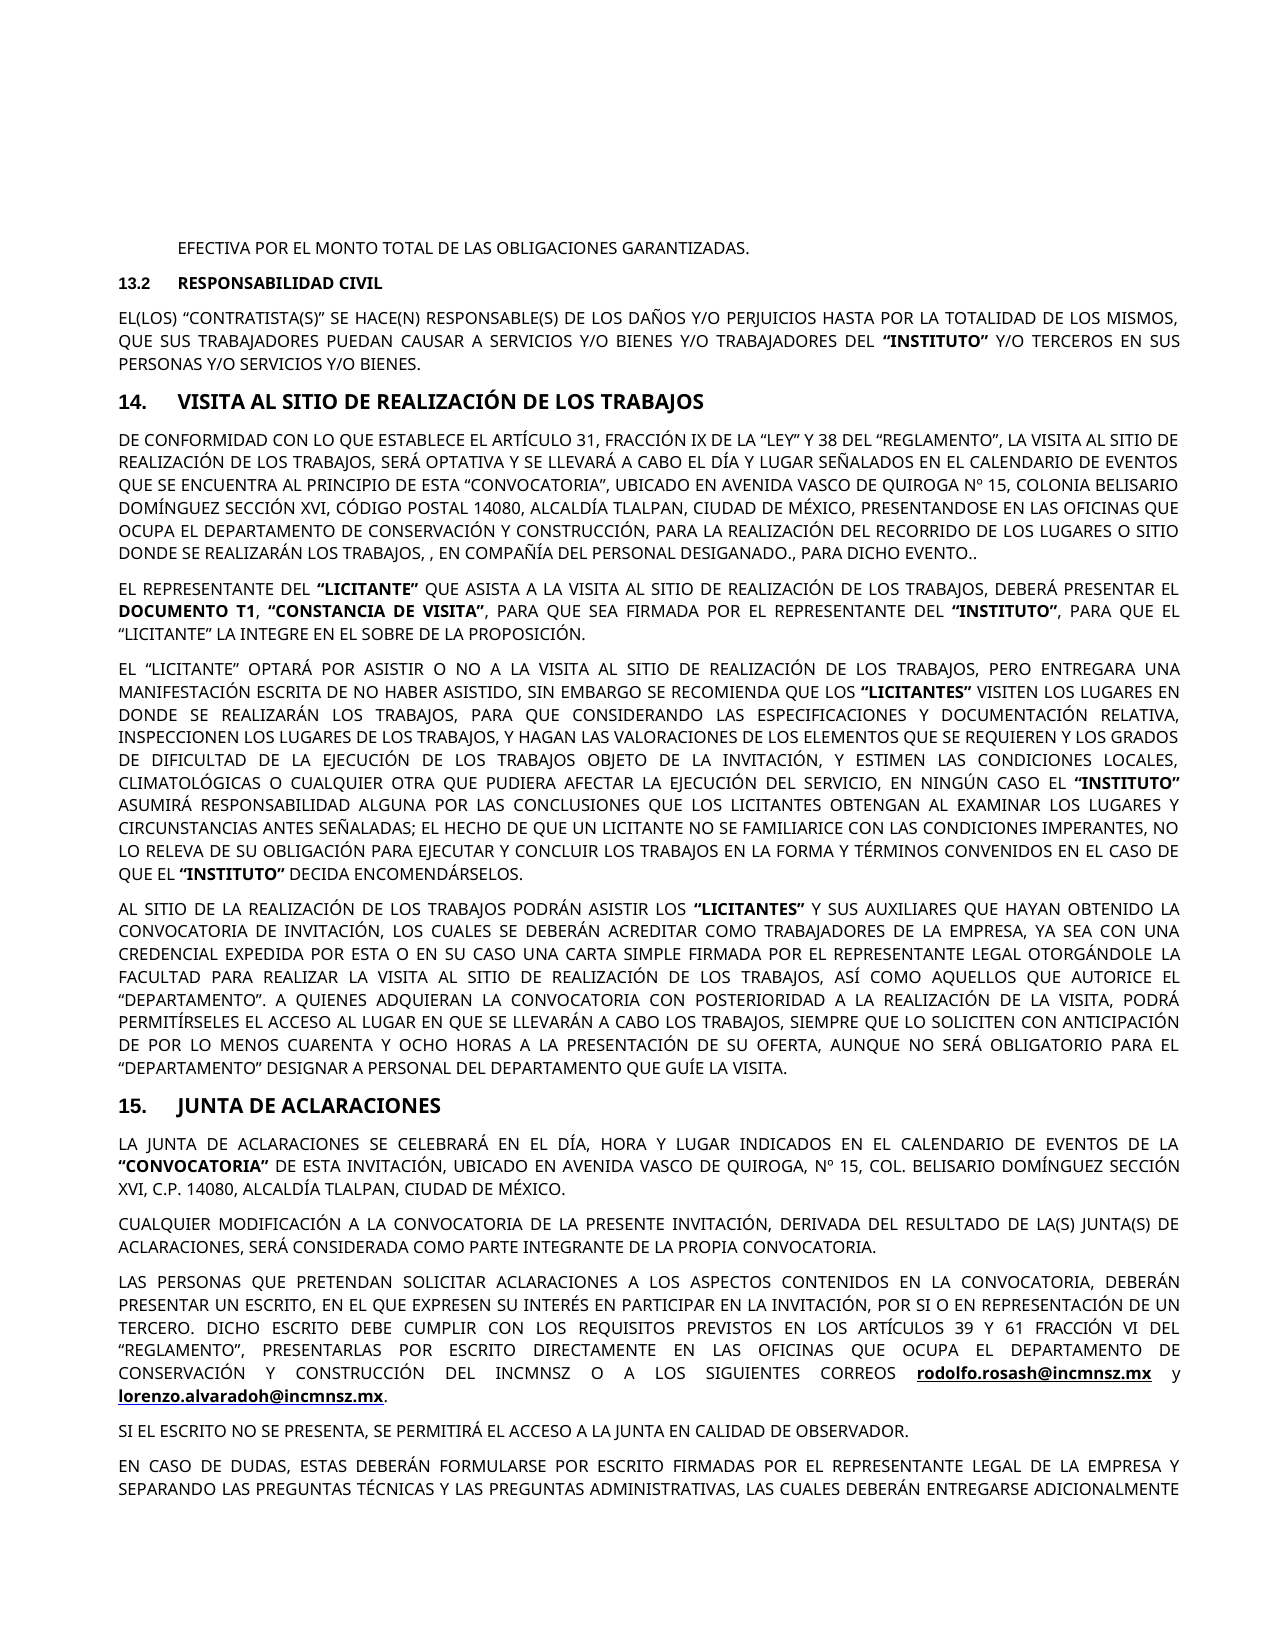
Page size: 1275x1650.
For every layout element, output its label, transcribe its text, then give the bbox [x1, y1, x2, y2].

text EL REPRESENTANTE DEL “LICITANTE” QUE ASISTA A LA VISITA AL SITIO DE REALIZACIÓN DE LOS TRABAJOS, DEBERÁ PRESENTAR EL DOCUMENTO T1, “CONSTANCIA DE VISITA”, PARA QUE SEA FIRMADA POR EL REPRESENTANTE DEL “INSTITUTO”, PARA QUE EL “LICITANTE” LA INTEGRE EN EL SOBRE DE LA PROPOSICIÓN. [118, 577, 1180, 645]
text EL “LICITANTE” OPTARÁ POR ASISTIR O NO A LA VISITA AL SITIO DE REALIZACIÓN DE LOS TRABAJOS, PERO ENTREGARA UNA MANIFESTACIÓN ESCRITA DE NO HABER ASISTIDO, SIN EMBARGO SE RECOMIENDA QUE LOS “LICITANTES” VISITEN LOS LUGARES EN DONDE SE REALIZARÁN LOS TRABAJOS, PARA QUE CONSIDERANDO LAS ESPECIFICACIONES Y DOCUMENTACIÓN RELATIVA, INSPECCIONEN LOS LUGARES DE LOS TRABAJOS, Y HAGAN LAS VALORACIONES DE LOS ELEMENTOS QUE SE REQUIEREN Y LOS GRADOS DE DIFICULTAD DE LA EJECUCIÓN DE LOS TRABAJOS OBJETO DE LA INVITACIÓN, Y ESTIMEN LAS CONDICIONES LOCALES, CLIMATOLÓGICAS O CUALQUIER OTRA QUE PUDIERA AFECTAR LA EJECUCIÓN DEL SERVICIO, EN NINGÚN CASO EL “INSTITUTO” ASUMIRÁ RESPONSABILIDAD ALGUNA POR LAS CONCLUSIONES QUE LOS LICITANTES OBTENGAN AL EXAMINAR LOS LUGARES Y CIRCUNSTANCIAS ANTES SEÑALADAS; EL HECHO DE QUE UN LICITANTE NO SE FAMILIARICE CON LAS CONDICIONES IMPERANTES, NO LO RELEVA DE SU OBLIGACIÓN PARA EJECUTAR Y CONCLUIR LOS TRABAJOS EN LA FORMA Y TÉRMINOS CONVENIDOS EN EL CASO DE QUE EL “INSTITUTO” DECIDA ENCOMENDÁRSELOS. [118, 658, 1180, 885]
subtitle VISITA AL SITIO DE REALIZACIÓN DE LOS TRABAJOS [118, 387, 1180, 416]
subtitle JUNTA DE ACLARACIONES [118, 1091, 1180, 1120]
text EL(LOS) “CONTRATISTA(S)” SE HACE(N) RESPONSABLE(S) DE LOS DAÑOS Y/O PERJUICIOS HASTA POR LA TOTALIDAD DE LOS MISMOS, QUE SUS TRABAJADORES PUEDAN CAUSAR A SERVICIOS Y/O BIENES Y/O TRABAJADORES DEL “INSTITUTO” Y/O TERCEROS EN SUS PERSONAS Y/O SERVICIOS Y/O BIENES. [118, 307, 1180, 375]
subtitle RESPONSABILIDAD CIVIL [118, 272, 1180, 294]
text AL SITIO DE LA REALIZACIÓN DE LOS TRABAJOS PODRÁN ASISTIR LOS “LICITANTES” Y SUS AUXILIARES QUE HAYAN OBTENIDO LA CONVOCATORIA DE INVITACIÓN, LOS CUALES SE DEBERÁN ACREDITAR COMO TRABAJADORES DE LA EMPRESA, YA SEA CON UNA CREDENCIAL EXPEDIDA POR ESTA O EN SU CASO UNA CARTA SIMPLE FIRMADA POR EL REPRESENTANTE LEGAL OTORGÁNDOLE LA FACULTAD PARA REALIZAR LA VISITA AL SITIO DE REALIZACIÓN DE LOS TRABAJOS, ASÍ COMO AQUELLOS QUE AUTORICE EL “DEPARTAMENTO”. A QUIENES ADQUIERAN LA CONVOCATORIA CON POSTERIORIDAD A LA REALIZACIÓN DE LA VISITA, PODRÁ PERMITÍRSELES EL ACCESO AL LUGAR EN QUE SE LLEVARÁN A CABO LOS TRABAJOS, SIEMPRE QUE LO SOLICITEN CON ANTICIPACIÓN DE POR LO MENOS CUARENTA Y OCHO HORAS A LA PRESENTACIÓN DE SU OFERTA, AUNQUE NO SERÁ OBLIGATORIO PARA EL “DEPARTAMENTO” DESIGNAR A PERSONAL DEL DEPARTAMENTO QUE GUÍE LA VISITA. [118, 897, 1180, 1079]
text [118, 1455, 1180, 1500]
text LA JUNTA DE ACLARACIONES SE CELEBRARÁ EN EL DÍA, HORA Y LUGAR INDICADOS EN EL CALENDARIO DE EVENTOS DE LA “CONVOCATORIA” DE ESTA INVITACIÓN, UBICADO EN AVENIDA VASCO DE QUIROGA, Nº 15, COL. BELISARIO DOMÍNGUEZ SECCIÓN XVI, C.P. 14080, ALCALDÍA TLALPAN, CIUDAD DE MÉXICO. [118, 1132, 1180, 1201]
text SI EL ESCRITO NO SE PRESENTA, SE PERMITIRÁ EL ACCESO A LA JUNTA EN CALIDAD DE OBSERVADOR. [118, 1420, 1180, 1442]
text DE CONFORMIDAD CON LO QUE ESTABLECE EL ARTÍCULO 31, FRACCIÓN IX DE LA “LEY” Y 38 DEL “REGLAMENTO”, LA VISITA AL SITIO DE REALIZACIÓN DE LOS TRABAJOS, SERÁ OPTATIVA Y SE LLEVARÁ A CABO EL DÍA Y LUGAR SEÑALADOS EN EL CALENDARIO DE EVENTOS QUE SE ENCUENTRA AL PRINCIPIO DE ESTA “CONVOCATORIA”, UBICADO EN AVENIDA VASCO DE QUIROGA Nº 15, COLONIA BELISARIO DOMÍNGUEZ SECCIÓN XVI, CÓDIGO POSTAL 14080, ALCALDÍA TLALPAN, CIUDAD DE MÉXICO, PRESENTANDOSE EN LAS OFICINAS QUE OCUPA EL DEPARTAMENTO DE CONSERVACIÓN Y CONSTRUCCIÓN, PARA LA REALIZACIÓN DEL RECORRIDO DE LOS LUGARES O SITIO DONDE SE REALIZARÁN LOS TRABAJOS, , EN COMPAÑÍA DEL PERSONAL DESIGANADO., PARA DICHO EVENTO.. [118, 428, 1180, 564]
text LAS PERSONAS QUE PRETENDAN SOLICITAR ACLARACIONES A LOS ASPECTOS CONTENIDOS EN LA CONVOCATORIA, DEBERÁN PRESENTAR UN ESCRITO, EN EL QUE EXPRESEN SU INTERÉS EN PARTICIPAR EN LA INVITACIÓN, POR SI O EN REPRESENTACIÓN DE UN TERCERO. DICHO ESCRITO DEBE CUMPLIR CON LOS REQUISITOS PREVISTOS EN LOS ARTÍCULOS 39 Y 61 FRACCIÓN VI DEL “REGLAMENTO”, PRESENTARLAS POR ESCRITO DIRECTAMENTE EN LAS OFICINAS QUE OCUPA EL DEPARTAMENTO DE CONSERVACIÓN Y CONSTRUCCIÓN DEL INCMNSZ O A LOS SIGUIENTES CORREOS rodolfo.rosash@incmnsz.mx y lorenzo.alvaradoh@incmnsz.mx. [118, 1271, 1180, 1407]
text CUALQUIER MODIFICACIÓN A LA CONVOCATORIA DE LA PRESENTE INVITACIÓN, DERIVADA DEL RESULTADO DE LA(S) JUNTA(S) DE ACLARACIONES, SERÁ CONSIDERADA COMO PARTE INTEGRANTE DE LA PROPIA CONVOCATORIA. [118, 1213, 1180, 1258]
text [177, 236, 1180, 259]
